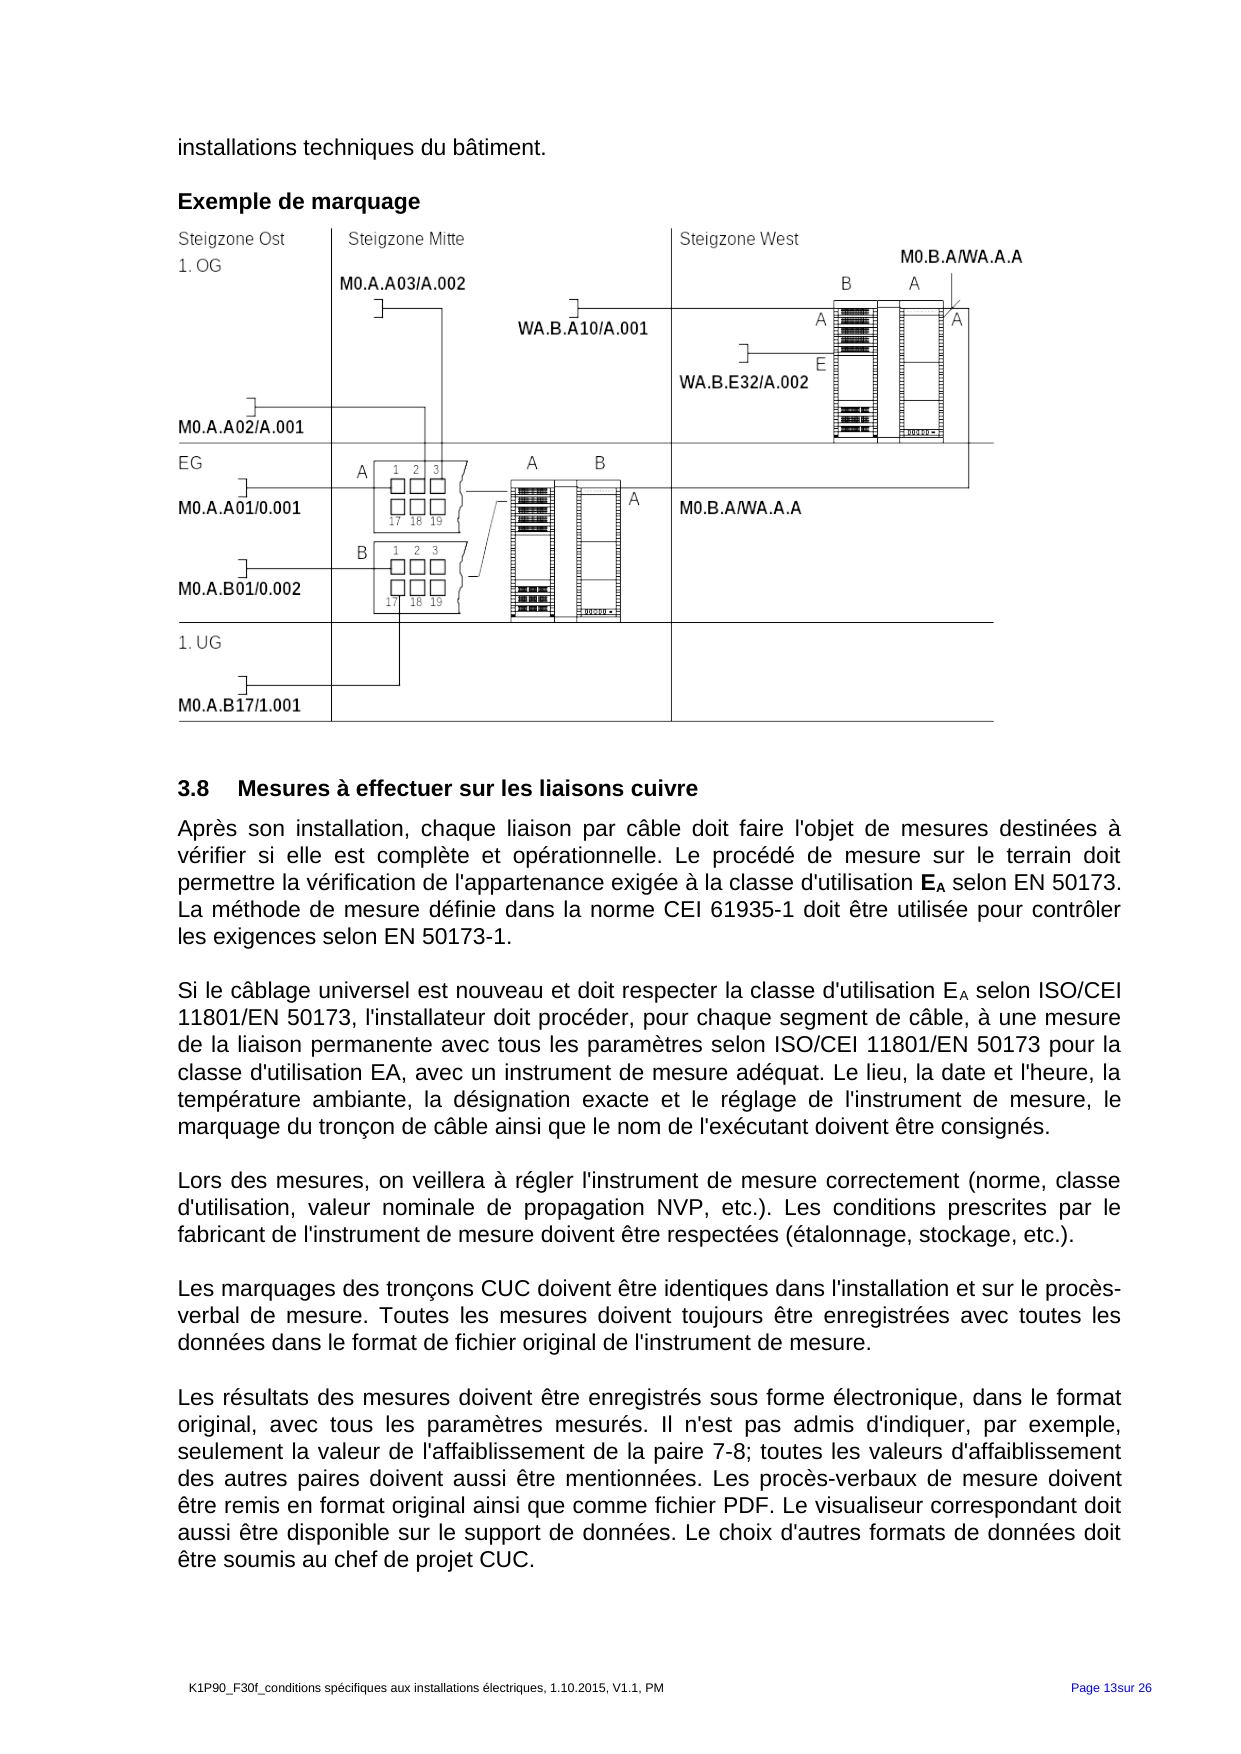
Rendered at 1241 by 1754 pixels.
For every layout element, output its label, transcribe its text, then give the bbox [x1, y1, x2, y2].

text Les marquages des tronçons CUC doivent être identiques dans l'installation et sur le procès-verbal de mesure. Toutes les mesures doivent toujours être enregistrées avec toutes les données dans le format de fichier original de l'instrument de mesure. [177, 1274, 1122, 1356]
text Lors des mesures, on veillera à régler l'instrument de mesure correctement (norme, classe d'utilisation, valeur nominale de propagation NVP, etc.). Les conditions prescrites par le fabricant de l'instrument de mesure doivent être respectées (étalonnage, stockage, etc.). [177, 1166, 1122, 1247]
text Si le câblage universel est nouveau et doit respecter la classe d'utilisation EA selon ISO/CEI 11801/EN 50173, l'installateur doit procéder, pour chaque segment de câble, à une mesure de la liaison permanente avec tous les paramètres selon ISO/CEI 11801/EN 50173 pour la classe d'utilisation EA, avec un instrument de mesure adéquat. Le lieu, la date et l'heure, la température ambiante, la désignation exacte et le réglage de l'instrument de mesure, le marquage du tronçon de câble ainsi que le nom de l'exécutant doivent être consignés. [177, 977, 1122, 1139]
text Après son installation, chaque liaison par câble doit faire l'objet de mesures destinées à vérifier si elle est complète et opérationnelle. Le procédé de mesure sur le terrain doit permettre la vérification de l'appartenance exigée à la classe d'utilisation EA selon EN 50173. La méthode de mesure définie dans la norme CEI 61935-1 doit être utilisée pour contrôler les exigences selon EN 50173-1. [177, 814, 1122, 949]
text Exemple de marquage [177, 187, 1122, 214]
subtitle Mesures à effectuer sur les liaisons cuivre [177, 774, 1122, 802]
text Les résultats des mesures doivent être enregistrés sous forme électronique, dans le format original, avec tous les paramètres mesurés. Il n'est pas admis d'indiquer, par exemple, seulement la valeur de l'affaiblissement de la paire 7-8; toutes les valeurs d'affaiblissement des autres paires doivent aussi être mentionnées. Les procès-verbaux de mesure doivent être remis en format original ainsi que comme fichier PDF. Le visualiseur correspondant doit aussi être disponible sur le support de données. Le choix d'autres formats de données doit être soumis au chef de projet CUC. [177, 1383, 1122, 1572]
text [177, 133, 1122, 160]
